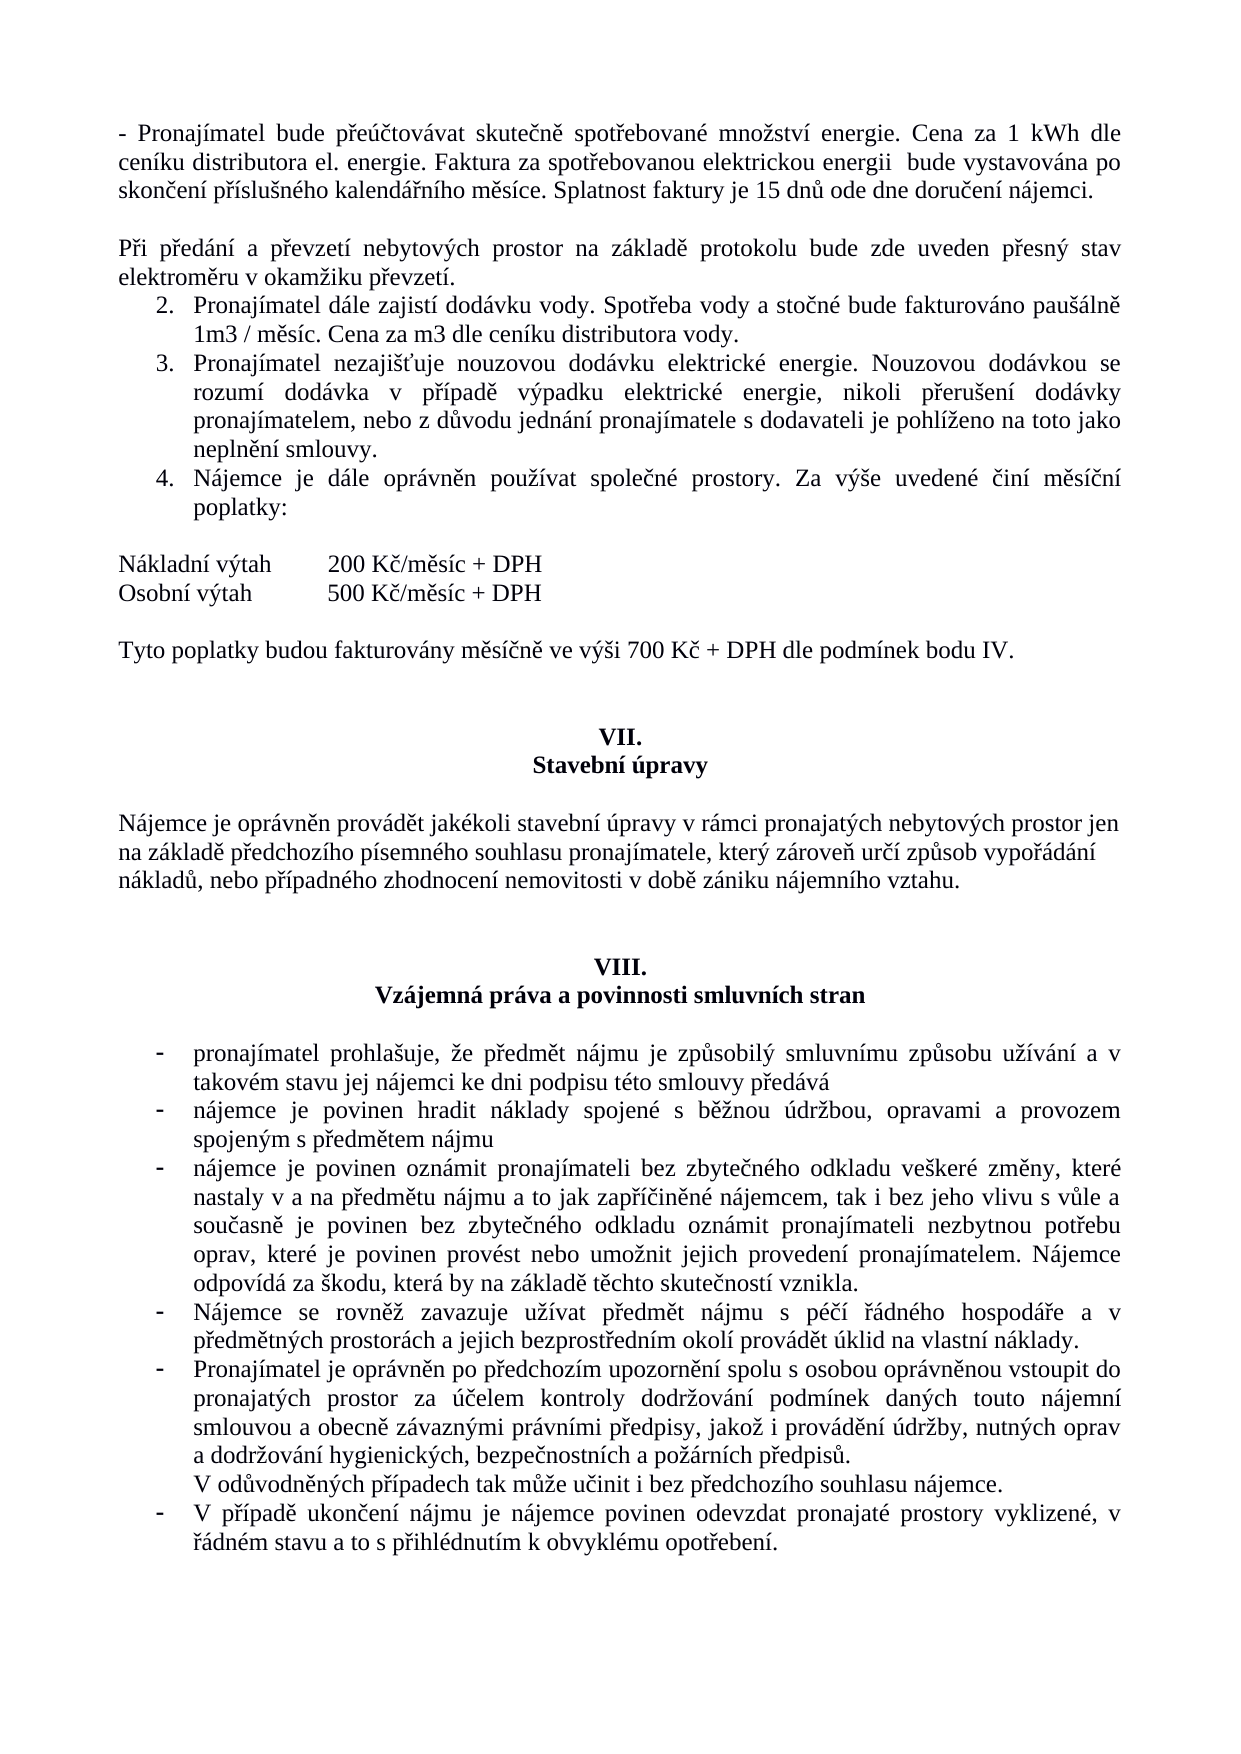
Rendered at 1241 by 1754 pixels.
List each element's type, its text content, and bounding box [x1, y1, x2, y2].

text Vzájemná práva a povinnosti smluvních stran [118, 981, 1122, 1009]
text - Pronajímatel bude přeúčtovávat skutečně spotřebované množství energie. Cena za 1 kWh dle ceníku distributora el. energie. Faktura za spotřebovanou elektrickou energii bude vystavována po skončení příslušného kalendářního měsíce. Splatnost faktury je 15 dnů ode dne doručení nájemci. [118, 118, 1122, 204]
text V odůvodněných případech tak může učinit i bez předchozího souhlasu nájemce. [193, 1469, 1122, 1498]
text VII. [118, 722, 1122, 751]
text Stavební úpravy [118, 751, 1122, 779]
list Pronajímatel je oprávněn po předchozím upozornění spolu s osobou oprávněnou vstoupit do pronajatých prostor za účelem kontroly dodržování podmínek daných touto nájemní smlouvou a obecně závaznými právními předpisy, jakož i provádění údržby, nutných oprav a dodržování hygienických, bezpečnostních a požárních předpisů. [156, 1354, 1122, 1469]
text Tyto poplatky budou fakturovány měsíčně ve výši 700 Kč + DPH dle podmínek bodu IV. [118, 636, 1122, 664]
list V případě ukončení nájmu je nájemce povinen odevzdat pronajaté prostory vyklizené, v řádném stavu a to s přihlédnutím k obvyklému opotřebení. [156, 1498, 1122, 1556]
list nájemce je povinen oznámit pronajímateli bez zbytečného odkladu veškeré změny, které nastaly v a na předmětu nájmu a to jak zapříčiněné nájemcem, tak i bez jeho vlivu s vůle a současně je povinen bez zbytečného odkladu oznámit pronajímateli nezbytnou potřebu oprav, které je povinen provést nebo umožnit jejich provedení pronajímatelem. Nájemce odpovídá za škodu, která by na základě těchto skutečností vznikla. [156, 1153, 1122, 1297]
list Nájemce je dále oprávněn používat společné prostory. Za výše uvedené činí měsíční poplatky: [156, 463, 1122, 521]
list pronajímatel prohlašuje, že předmět nájmu je způsobilý smluvnímu způsobu užívání a v takovém stavu jej nájemci ke dni podpisu této smlouvy předává [156, 1038, 1122, 1096]
text Při předání a převzetí nebytových prostor na základě protokolu bude zde uveden přesný stav elektroměru v okamžiku převzetí. [118, 233, 1122, 291]
list Pronajímatel dále zajistí dodávku vody. Spotřeba vody a stočné bude fakturováno paušálně 1m3 / měsíc. Cena za m3 dle ceníku distributora vody. [156, 291, 1122, 348]
text Nákladní výtah 200 Kč/měsíc + DPH [118, 549, 1122, 578]
text VIII. [118, 952, 1122, 981]
list nájemce je povinen hradit náklady spojené s běžnou údržbou, opravami a provozem spojeným s předmětem nájmu [156, 1096, 1122, 1153]
text Nájemce je oprávněn provádět jakékoli stavební úpravy v rámci pronajatých nebytových prostor jen na základě předchozího písemného souhlasu pronajímatele, který zároveň určí způsob vypořádání nákladů, nebo případného zhodnocení nemovitosti v době zániku nájemního vztahu. [118, 808, 1122, 894]
list Pronajímatel nezajišťuje nouzovou dodávku elektrické energie. Nouzovou dodávkou se rozumí dodávka v případě výpadku elektrické energie, nikoli přerušení dodávky pronajímatelem, nebo z důvodu jednání pronajímatele s dodavateli je pohlíženo na toto jako neplnění smlouvy. [156, 348, 1122, 463]
text Osobní výtah 500 Kč/měsíc + DPH [118, 578, 1122, 607]
list Nájemce se rovněž zavazuje užívat předmět nájmu s péčí řádného hospodáře a v předmětných prostorách a jejich bezprostředním okolí provádět úklid na vlastní náklady. [156, 1297, 1122, 1354]
